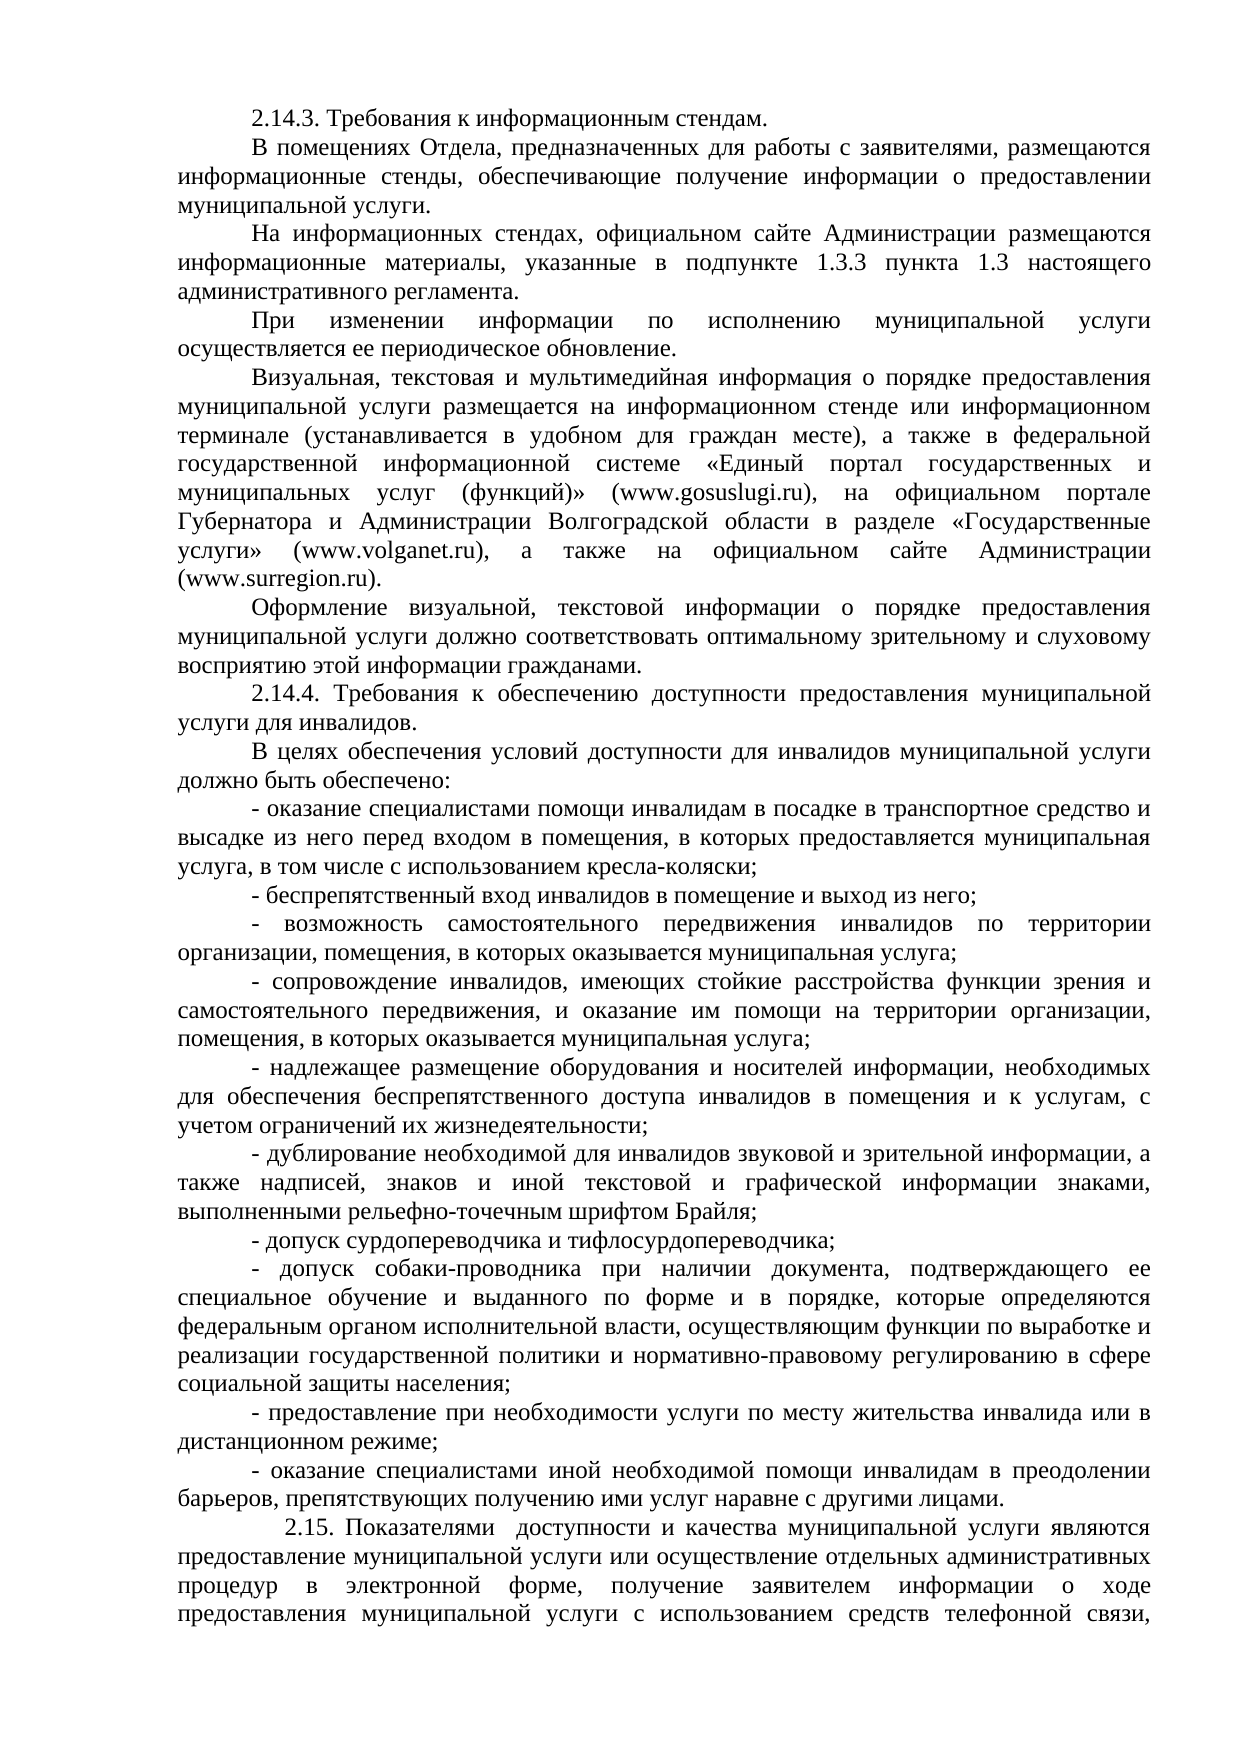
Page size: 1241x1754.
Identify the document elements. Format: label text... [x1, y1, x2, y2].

text Оформление визуальной, текстовой информации о порядке предоставления муниципальной услуги должно соответствовать оптимальному зрительному и слуховому восприятию этой информации гражданами. [177, 592, 1152, 678]
text - надлежащее размещение оборудования и носителей информации, необходимых для обеспечения беспрепятственного доступа инвалидов в помещения и к услугам, с учетом ограничений их жизнедеятельности; [177, 1052, 1152, 1138]
text - предоставление при необходимости услуги по месту жительства инвалида или в дистанционном режиме; [177, 1397, 1152, 1455]
text При изменении информации по исполнению муниципальной услуги осуществляется ее периодическое обновление. [177, 305, 1152, 362]
text В помещениях Отдела, предназначенных для работы с заявителями, размещаются информационные стенды, обеспечивающие получение информации о предоставлении муниципальной услуги. [177, 132, 1152, 218]
text - дублирование необходимой для инвалидов звуковой и зрительной информации, а также надписей, знаков и иной текстовой и графической информации знаками, выполненными рельефно-точечным шрифтом Брайля; [177, 1138, 1152, 1225]
text - оказание специалистами иной необходимой помощи инвалидам в преодолении барьеров, препятствующих получению ими услуг наравне с другими лицами. [177, 1455, 1152, 1512]
text В целях обеспечения условий доступности для инвалидов муниципальной услуги должно быть обеспечено: [177, 736, 1152, 793]
text - оказание специалистами помощи инвалидам в посадке в транспортное средство и высадке из него перед входом в помещения, в которых предоставляется муниципальная услуга, в том числе с использованием кресла-коляски; [177, 793, 1152, 880]
text Визуальная, текстовая и мультимедийная информация о порядке предоставления муниципальной услуги размещается на информационном стенде или информационном терминале (устанавливается в удобном для граждан месте), а также в федеральной государственной информационной системе «Единый портал государственных и муниципальных услуг (функций)» (www.gosuslugi.ru), на официальном портале Губернатора и Администрации Волгоградской области в разделе «Государственные услуги» (www.volganet.ru), а также на официальном сайте Администрации (www.surregion.ru). [177, 362, 1152, 592]
text На информационных стендах, официальном сайте Администрации размещаются информационные материалы, указанные в подпункте 1.3.3 пункта 1.3 настоящего административного регламента. [177, 218, 1152, 305]
text - беспрепятственный вход инвалидов в помещение и выход из него; [177, 880, 1152, 908]
text 2.14.4. Требования к обеспечению доступности предоставления муниципальной услуги для инвалидов. [177, 678, 1152, 736]
text - сопровождение инвалидов, имеющих стойкие расстройства функции зрения и самостоятельного передвижения, и оказание им помощи на территории организации, помещения, в которых оказывается муниципальная услуга; [177, 966, 1152, 1052]
text - допуск собаки-проводника при наличии документа, подтверждающего ее специальное обучение и выданного по форме и в порядке, которые определяются федеральным органом исполнительной власти, осуществляющим функции по выработке и реализации государственной политики и нормативно-правовому регулированию в сфере социальной защиты населения; [177, 1253, 1152, 1397]
text - допуск сурдопереводчика и тифлосурдопереводчика; [177, 1225, 1152, 1253]
text 2.14.3. Требования к информационным стендам. [177, 103, 1152, 132]
text - возможность самостоятельного передвижения инвалидов по территории организации, помещения, в которых оказывается муниципальная услуга; [177, 908, 1152, 966]
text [177, 1512, 1152, 1627]
